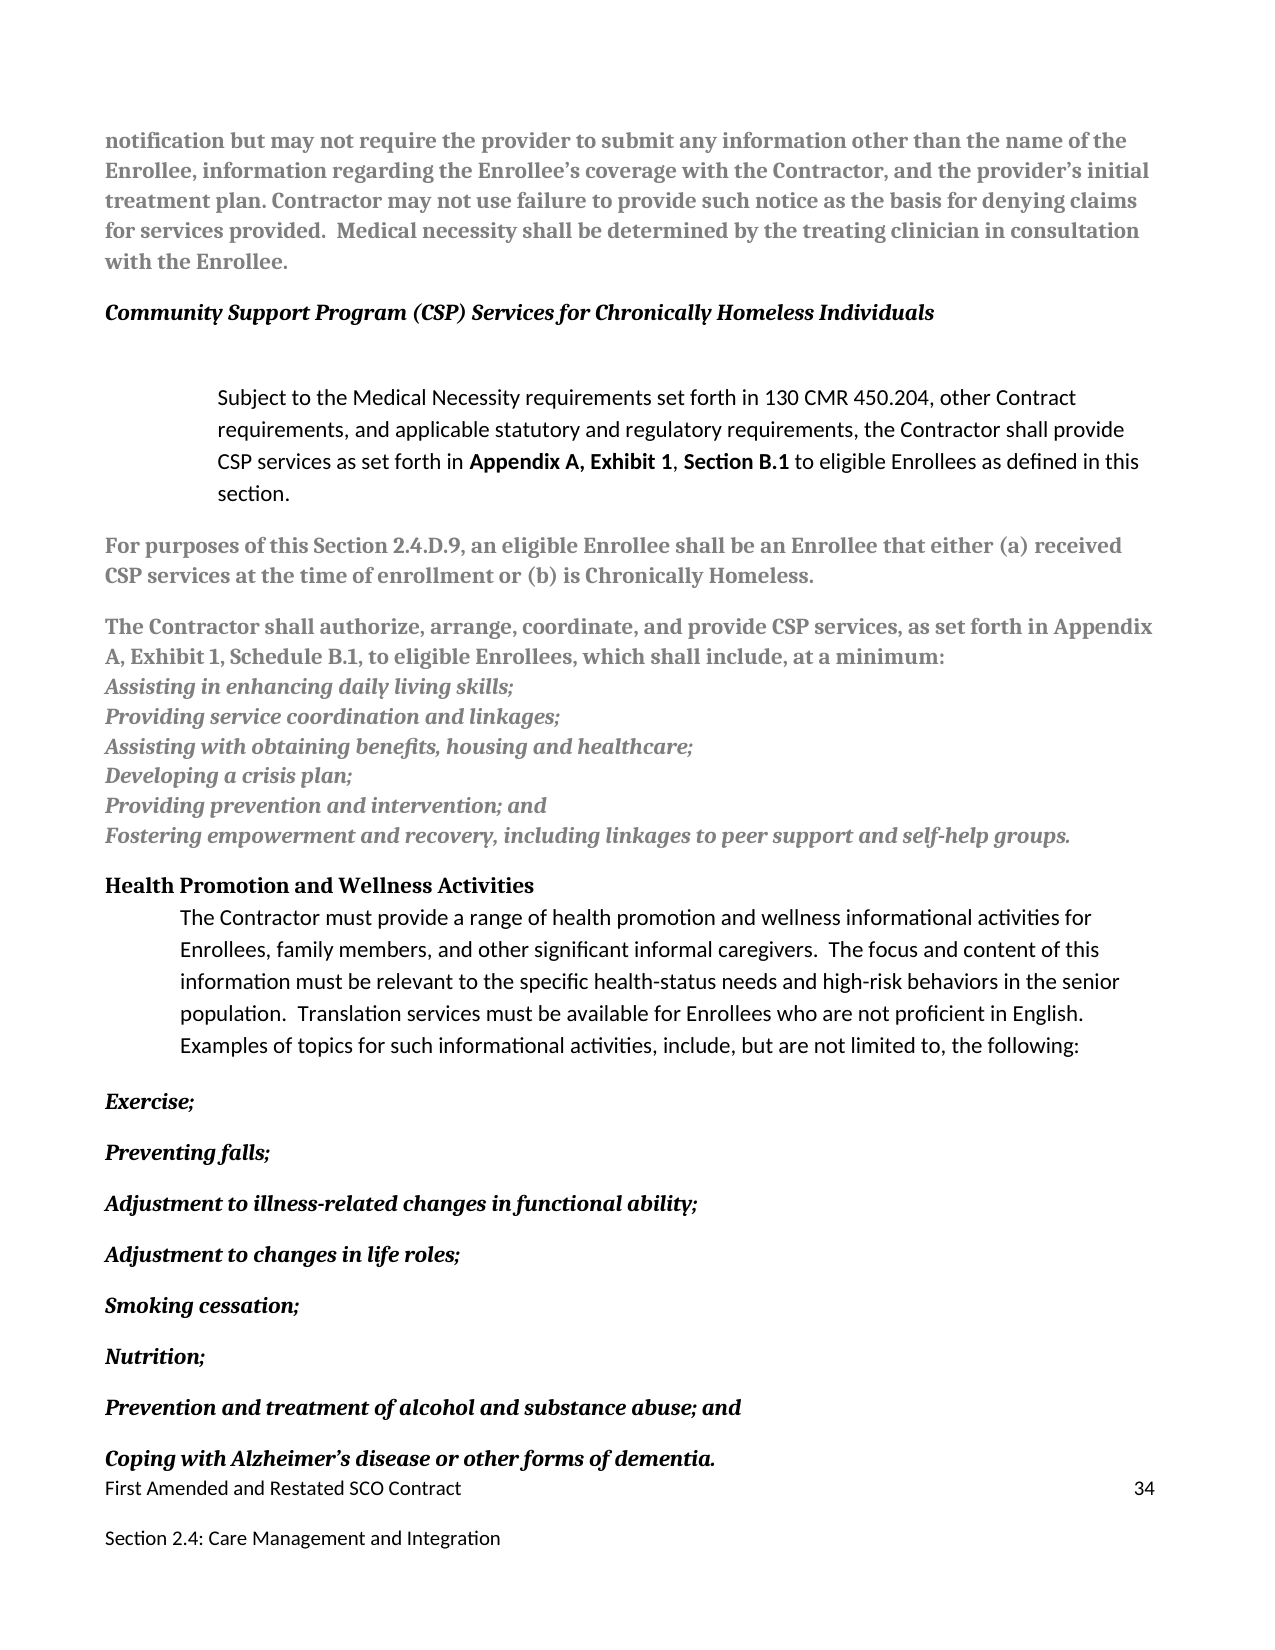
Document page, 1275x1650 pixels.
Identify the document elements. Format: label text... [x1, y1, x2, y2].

subtitle Assisting in enhancing daily living skills; [105, 674, 1155, 700]
subtitle Nutrition; [105, 1344, 1155, 1370]
subtitle Coping with Alzheimer’s disease or other forms of dementia. [105, 1446, 1155, 1472]
subtitle Adjustment to changes in life roles; [105, 1242, 1155, 1268]
subtitle The Contractor shall authorize, arrange, coordinate, and provide CSP services, as set forth in Appendix A, Exhibit 1, Schedule B.1, to eligible Enrollees, which shall include, at a minimum: [105, 614, 1155, 670]
subtitle Providing service coordination and linkages; [105, 704, 1155, 730]
subtitle Prevention and treatment of alcohol and substance abuse; and [105, 1395, 1155, 1421]
subtitle Fostering empowerment and recovery, including linkages to peer support and self-help groups. [105, 822, 1155, 849]
subtitle Community Support Program (CSP) Services for Chronically Homeless Individuals [105, 299, 1155, 326]
subtitle Smoking cessation; [105, 1293, 1155, 1319]
subtitle Adjustment to illness-related changes in functional ability; [105, 1191, 1155, 1217]
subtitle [105, 128, 1155, 275]
subtitle Assisting with obtaining benefits, housing and healthcare; [105, 733, 1155, 760]
subtitle For purposes of this Section 2.4.D.9, an eligible Enrollee shall be an Enrollee that either (a) received CSP services at the time of enrollment or (b) is Chronically Homeless. [105, 532, 1155, 589]
subtitle Exercise; [105, 1089, 1155, 1115]
subtitle Health Promotion and Wellness Activities [105, 873, 1155, 899]
subtitle Providing prevention and intervention; and [105, 793, 1155, 819]
text Subject to the Medical Necessity requirements set forth in 130 CMR 450.204, other Contract requirements, and applicable statutory and regulatory requirements, the Contractor shall provide CSP services as set forth in Appendix A, Exhibit 1, Section B.1 to eligible Enrollees as defined in this section. [217, 383, 1155, 507]
subtitle Developing a crisis plan; [105, 763, 1155, 789]
text The Contractor must provide a range of health promotion and wellness informational activities for Enrollees, family members, and other significant informal caregivers. The focus and content of this information must be relevant to the specific health-status needs and high-risk behaviors in the senior population. Translation services must be available for Enrollees who are not proficient in English. Examples of topics for such informational activities, include, but are not limited to, the following: [180, 903, 1155, 1059]
subtitle Preventing falls; [105, 1140, 1155, 1166]
